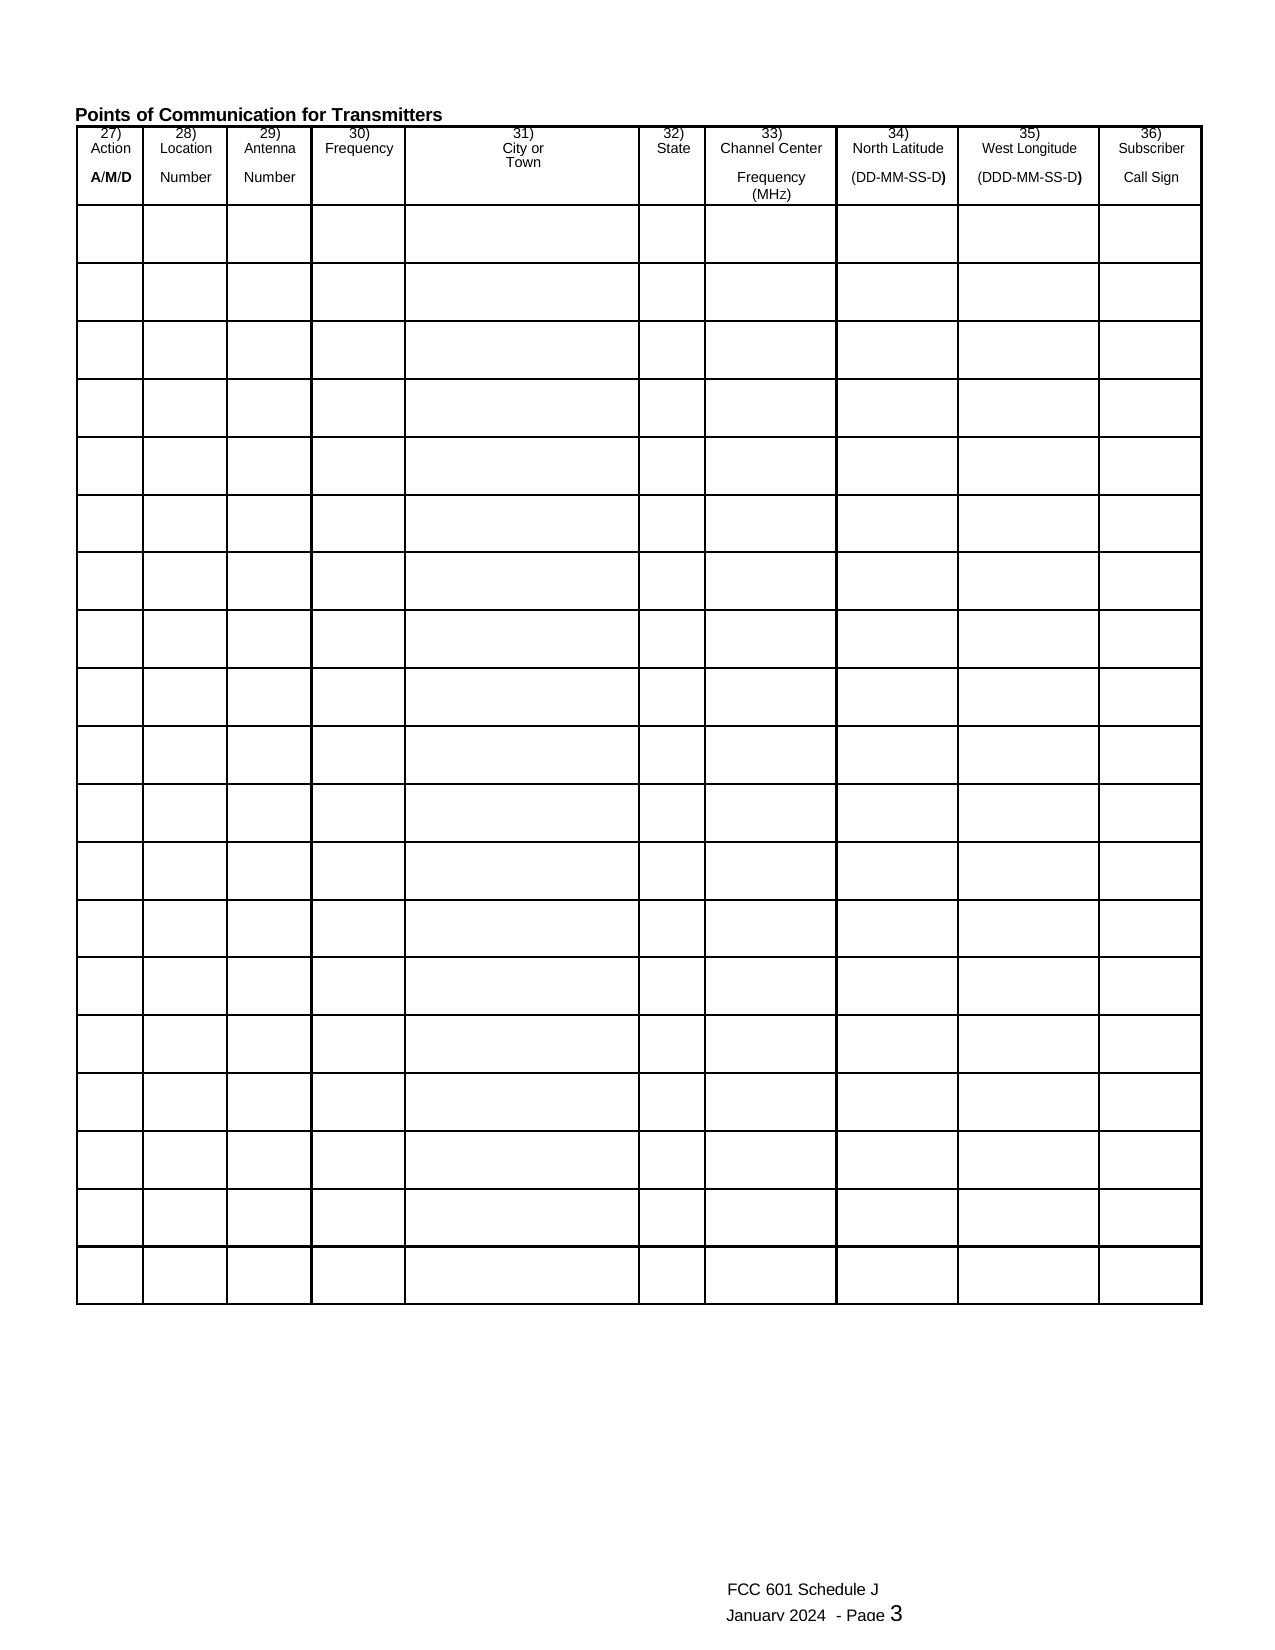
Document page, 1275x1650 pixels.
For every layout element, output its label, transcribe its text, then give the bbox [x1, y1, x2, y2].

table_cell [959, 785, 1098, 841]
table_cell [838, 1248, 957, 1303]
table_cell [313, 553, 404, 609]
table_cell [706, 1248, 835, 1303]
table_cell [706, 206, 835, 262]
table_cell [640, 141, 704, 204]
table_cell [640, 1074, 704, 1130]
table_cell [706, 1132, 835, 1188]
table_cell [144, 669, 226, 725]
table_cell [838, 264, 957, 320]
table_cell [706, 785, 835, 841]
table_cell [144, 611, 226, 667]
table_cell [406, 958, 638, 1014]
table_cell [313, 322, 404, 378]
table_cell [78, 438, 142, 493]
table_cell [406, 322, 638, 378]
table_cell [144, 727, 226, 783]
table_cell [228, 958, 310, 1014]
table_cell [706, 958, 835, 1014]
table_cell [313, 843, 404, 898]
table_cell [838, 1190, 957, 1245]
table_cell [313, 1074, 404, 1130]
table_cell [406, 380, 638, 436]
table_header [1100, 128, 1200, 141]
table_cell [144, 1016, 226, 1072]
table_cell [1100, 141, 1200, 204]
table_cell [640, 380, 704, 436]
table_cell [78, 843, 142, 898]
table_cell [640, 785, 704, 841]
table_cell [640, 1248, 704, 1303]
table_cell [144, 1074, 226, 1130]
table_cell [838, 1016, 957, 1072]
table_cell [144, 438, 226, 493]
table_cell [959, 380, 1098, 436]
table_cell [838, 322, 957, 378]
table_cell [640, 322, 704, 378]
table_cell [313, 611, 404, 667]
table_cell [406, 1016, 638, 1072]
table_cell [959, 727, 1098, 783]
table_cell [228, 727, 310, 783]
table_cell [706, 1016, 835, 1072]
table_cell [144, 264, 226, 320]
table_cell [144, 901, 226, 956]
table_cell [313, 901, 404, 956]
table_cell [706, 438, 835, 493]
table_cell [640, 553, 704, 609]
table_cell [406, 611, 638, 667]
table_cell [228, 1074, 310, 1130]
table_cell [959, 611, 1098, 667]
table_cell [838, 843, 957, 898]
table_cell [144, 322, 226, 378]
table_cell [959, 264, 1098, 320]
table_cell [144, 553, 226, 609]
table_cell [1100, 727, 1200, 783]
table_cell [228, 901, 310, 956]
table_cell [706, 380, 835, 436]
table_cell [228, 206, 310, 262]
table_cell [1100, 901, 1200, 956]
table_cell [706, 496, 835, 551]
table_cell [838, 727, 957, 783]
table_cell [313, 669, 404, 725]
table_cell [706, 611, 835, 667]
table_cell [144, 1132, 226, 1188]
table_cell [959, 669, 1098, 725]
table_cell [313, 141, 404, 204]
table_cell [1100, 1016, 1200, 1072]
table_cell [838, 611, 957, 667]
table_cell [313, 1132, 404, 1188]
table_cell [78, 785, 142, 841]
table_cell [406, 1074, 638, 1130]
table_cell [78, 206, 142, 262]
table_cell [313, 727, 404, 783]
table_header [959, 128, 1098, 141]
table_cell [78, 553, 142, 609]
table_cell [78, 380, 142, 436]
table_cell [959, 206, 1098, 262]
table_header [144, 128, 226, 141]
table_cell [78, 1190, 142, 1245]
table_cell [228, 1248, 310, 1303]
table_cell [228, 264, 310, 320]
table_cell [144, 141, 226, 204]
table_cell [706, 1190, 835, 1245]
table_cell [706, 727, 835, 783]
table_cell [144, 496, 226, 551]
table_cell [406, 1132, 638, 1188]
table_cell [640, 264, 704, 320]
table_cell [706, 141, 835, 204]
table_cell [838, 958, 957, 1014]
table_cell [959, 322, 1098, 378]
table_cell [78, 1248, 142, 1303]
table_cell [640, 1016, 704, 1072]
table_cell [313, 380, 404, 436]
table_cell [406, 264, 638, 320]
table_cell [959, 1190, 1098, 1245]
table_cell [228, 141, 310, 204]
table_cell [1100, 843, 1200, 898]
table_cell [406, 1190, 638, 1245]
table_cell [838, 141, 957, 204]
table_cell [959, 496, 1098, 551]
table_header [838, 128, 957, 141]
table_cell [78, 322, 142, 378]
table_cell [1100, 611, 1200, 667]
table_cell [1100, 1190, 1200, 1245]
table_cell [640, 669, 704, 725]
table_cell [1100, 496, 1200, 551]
text Points of Communication for Transmitters [75, 104, 1254, 125]
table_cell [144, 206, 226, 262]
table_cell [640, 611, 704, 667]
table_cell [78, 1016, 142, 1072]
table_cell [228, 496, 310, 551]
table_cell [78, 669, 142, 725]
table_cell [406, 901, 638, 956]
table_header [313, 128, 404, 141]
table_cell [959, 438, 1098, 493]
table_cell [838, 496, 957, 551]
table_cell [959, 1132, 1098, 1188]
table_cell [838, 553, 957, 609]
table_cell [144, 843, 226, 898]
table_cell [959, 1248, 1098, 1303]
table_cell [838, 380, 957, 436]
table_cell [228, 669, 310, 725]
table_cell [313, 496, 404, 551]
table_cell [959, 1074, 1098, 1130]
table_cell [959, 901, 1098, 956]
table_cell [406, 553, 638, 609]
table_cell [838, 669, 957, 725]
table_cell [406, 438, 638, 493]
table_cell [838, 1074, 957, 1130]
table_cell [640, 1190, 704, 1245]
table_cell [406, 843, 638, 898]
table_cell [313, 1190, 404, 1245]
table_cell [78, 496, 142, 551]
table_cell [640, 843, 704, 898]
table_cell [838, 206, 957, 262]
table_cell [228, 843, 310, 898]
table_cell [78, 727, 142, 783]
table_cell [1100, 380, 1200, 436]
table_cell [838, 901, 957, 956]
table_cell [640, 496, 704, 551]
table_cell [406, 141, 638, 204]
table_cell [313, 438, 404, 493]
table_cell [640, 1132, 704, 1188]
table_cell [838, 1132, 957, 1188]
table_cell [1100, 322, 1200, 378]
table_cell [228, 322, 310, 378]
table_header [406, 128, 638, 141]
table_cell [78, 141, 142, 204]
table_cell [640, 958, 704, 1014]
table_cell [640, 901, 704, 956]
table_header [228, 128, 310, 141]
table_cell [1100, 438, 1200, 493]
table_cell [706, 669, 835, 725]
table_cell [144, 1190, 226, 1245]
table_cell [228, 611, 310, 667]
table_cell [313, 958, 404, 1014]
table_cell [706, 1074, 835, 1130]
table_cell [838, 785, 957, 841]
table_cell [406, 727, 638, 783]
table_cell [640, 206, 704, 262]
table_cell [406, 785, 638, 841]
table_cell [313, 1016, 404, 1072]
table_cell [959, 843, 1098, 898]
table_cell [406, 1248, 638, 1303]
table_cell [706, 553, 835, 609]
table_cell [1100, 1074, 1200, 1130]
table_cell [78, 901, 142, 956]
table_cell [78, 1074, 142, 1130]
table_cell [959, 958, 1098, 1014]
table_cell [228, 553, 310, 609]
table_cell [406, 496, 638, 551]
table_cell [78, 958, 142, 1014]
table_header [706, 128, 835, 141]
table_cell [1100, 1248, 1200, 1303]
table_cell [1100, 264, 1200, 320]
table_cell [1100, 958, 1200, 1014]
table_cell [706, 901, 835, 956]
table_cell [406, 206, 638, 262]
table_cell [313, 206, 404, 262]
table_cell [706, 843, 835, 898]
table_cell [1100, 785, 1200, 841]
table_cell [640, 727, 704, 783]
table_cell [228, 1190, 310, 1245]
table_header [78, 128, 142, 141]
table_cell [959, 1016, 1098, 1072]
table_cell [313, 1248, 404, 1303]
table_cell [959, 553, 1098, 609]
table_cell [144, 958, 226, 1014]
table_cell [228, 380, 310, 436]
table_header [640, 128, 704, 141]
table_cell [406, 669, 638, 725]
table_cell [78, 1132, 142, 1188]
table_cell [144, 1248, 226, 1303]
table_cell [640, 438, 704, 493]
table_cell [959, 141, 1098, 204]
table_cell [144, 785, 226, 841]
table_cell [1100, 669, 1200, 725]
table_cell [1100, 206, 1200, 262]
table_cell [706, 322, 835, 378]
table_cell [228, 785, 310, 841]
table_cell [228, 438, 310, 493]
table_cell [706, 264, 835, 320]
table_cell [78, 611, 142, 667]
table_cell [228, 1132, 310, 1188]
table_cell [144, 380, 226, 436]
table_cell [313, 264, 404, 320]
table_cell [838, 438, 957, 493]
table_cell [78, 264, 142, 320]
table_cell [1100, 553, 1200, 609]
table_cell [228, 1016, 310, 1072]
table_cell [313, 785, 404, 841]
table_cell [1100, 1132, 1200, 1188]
